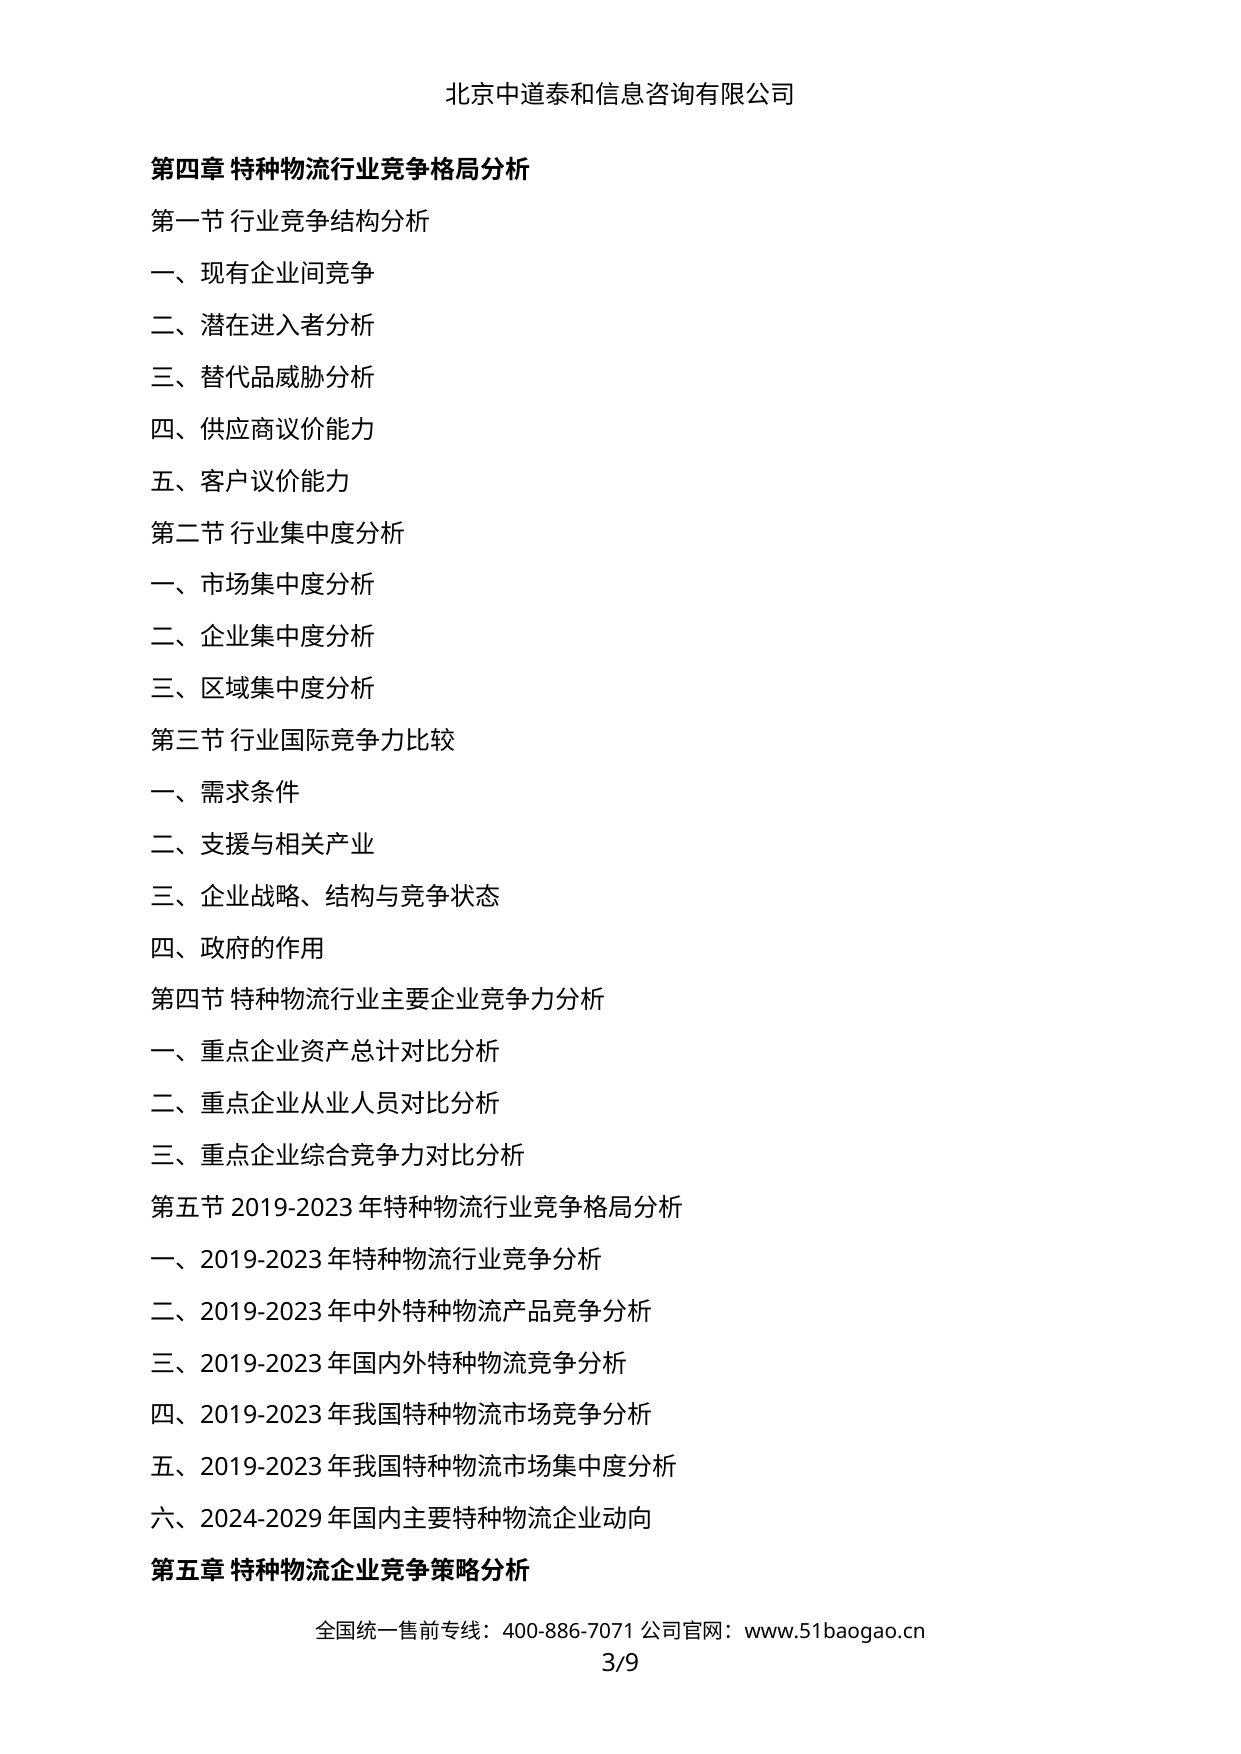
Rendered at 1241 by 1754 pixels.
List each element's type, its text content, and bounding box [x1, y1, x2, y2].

text 四、政府的作用 [150, 928, 1090, 964]
text 三、替代品威胁分析 [150, 357, 1090, 394]
text 第二节 行业集中度分析 [150, 513, 1090, 549]
text 第四章 特种物流行业竞争格局分析 [150, 150, 1090, 186]
text 三、区域集中度分析 [150, 669, 1090, 705]
text 第五节 2019-2023年特种物流行业竞争格局分析 [150, 1187, 1090, 1224]
text 一、需求条件 [150, 772, 1090, 809]
text 一、市场集中度分析 [150, 565, 1090, 601]
text 第五章 特种物流企业竞争策略分析 [150, 1551, 1090, 1587]
text 二、潜在进入者分析 [150, 306, 1090, 342]
text 一、现有企业间竞争 [150, 254, 1090, 290]
text 六、2024-2029年国内主要特种物流企业动向 [150, 1499, 1090, 1535]
text 二、支援与相关产业 [150, 824, 1090, 861]
text 五、客户议价能力 [150, 461, 1090, 497]
text 二、2019-2023年中外特种物流产品竞争分析 [150, 1291, 1090, 1327]
text 五、2019-2023年我国特种物流市场集中度分析 [150, 1447, 1090, 1483]
text 二、企业集中度分析 [150, 617, 1090, 653]
text 一、2019-2023年特种物流行业竞争分析 [150, 1239, 1090, 1276]
text 四、供应商议价能力 [150, 409, 1090, 446]
text 第三节 行业国际竞争力比较 [150, 721, 1090, 757]
text 第一节 行业竞争结构分析 [150, 202, 1090, 238]
text 四、2019-2023年我国特种物流市场竞争分析 [150, 1395, 1090, 1431]
text 第四节 特种物流行业主要企业竞争力分析 [150, 980, 1090, 1016]
text 三、重点企业综合竞争力对比分析 [150, 1136, 1090, 1172]
text 二、重点企业从业人员对比分析 [150, 1084, 1090, 1120]
text 三、企业战略、结构与竞争状态 [150, 876, 1090, 912]
text 三、2019-2023年国内外特种物流竞争分析 [150, 1343, 1090, 1379]
text 一、重点企业资产总计对比分析 [150, 1032, 1090, 1068]
